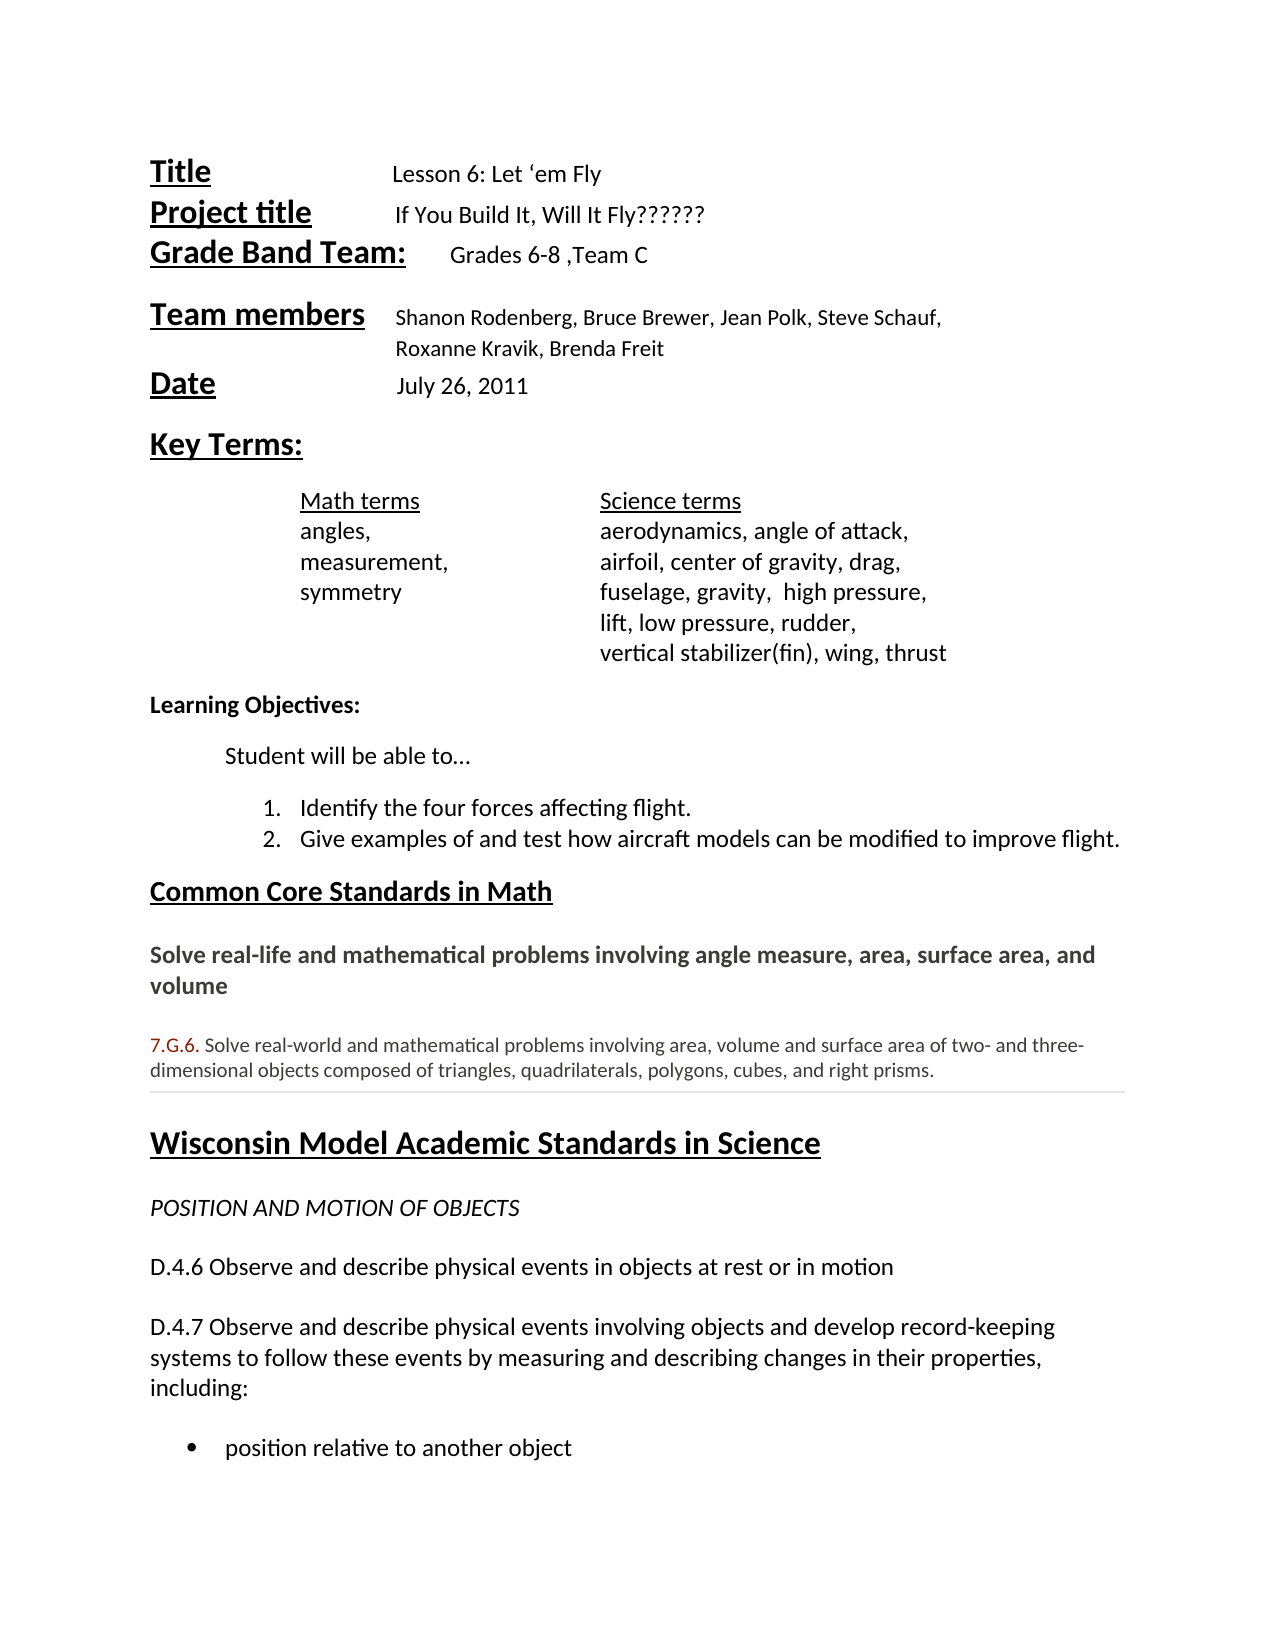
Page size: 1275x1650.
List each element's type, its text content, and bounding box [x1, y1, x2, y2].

text Student will be able to… [150, 740, 1125, 771]
list measurement, airfoil, center of gravity, drag, [262, 546, 1125, 576]
text Grade Band Team: Grades 6-8 ,Team C [150, 231, 1125, 272]
list lift, low pressure, rudder, [187, 607, 1125, 637]
list position relative to another object [187, 1432, 1125, 1462]
text D.4.6 Observe and describe physical events in objects at rest or in motion [150, 1251, 1125, 1282]
list angles, aerodynamics, angle of attack, [225, 515, 1125, 546]
text POSITION AND MOTION OF OBJECTS [150, 1192, 1125, 1222]
text Key Terms: [150, 423, 1125, 464]
list Identify the four forces affecting flight. [262, 792, 1125, 823]
text Team members Shanon Rodenberg, Bruce Brewer, Jean Polk, Steve Schauf, [150, 293, 1125, 334]
text Learning Objectives: [150, 689, 1125, 719]
list Math terms Science terms [225, 485, 1125, 515]
text Title Lesson 6: Let ‘em Fly [150, 150, 1125, 191]
list vertical stabilizer(fin), wing, thrust [187, 637, 1125, 668]
text 7.G.6. Solve real-world and mathematical problems involving area, volume and surface area of two- and three-dimensional objects composed of triangles, quadrilaterals, polygons, cubes, and right prisms. [150, 1032, 1125, 1091]
list symmetry fuselage, gravity, high pressure, [225, 576, 1125, 607]
text Roxanne Kravik, Brenda Freit [300, 334, 1125, 362]
text Date July 26, 2011 [150, 362, 1125, 402]
text Solve real-life and mathematical problems involving angle measure, area, surface area, and volume [150, 940, 1125, 1001]
text Wisconsin Model Academic Standards in Science [150, 1122, 1125, 1163]
text D.4.7 Observe and describe physical events involving objects and develop record-keeping systems to follow these events by measuring and describing changes in their properties, including: [150, 1311, 1125, 1403]
text Project title If You Build It, Will It Fly?????? [150, 191, 1125, 231]
text Common Core Standards in Math [150, 873, 1125, 908]
list Give examples of and test how aircraft models can be modified to improve flight. [262, 823, 1125, 854]
